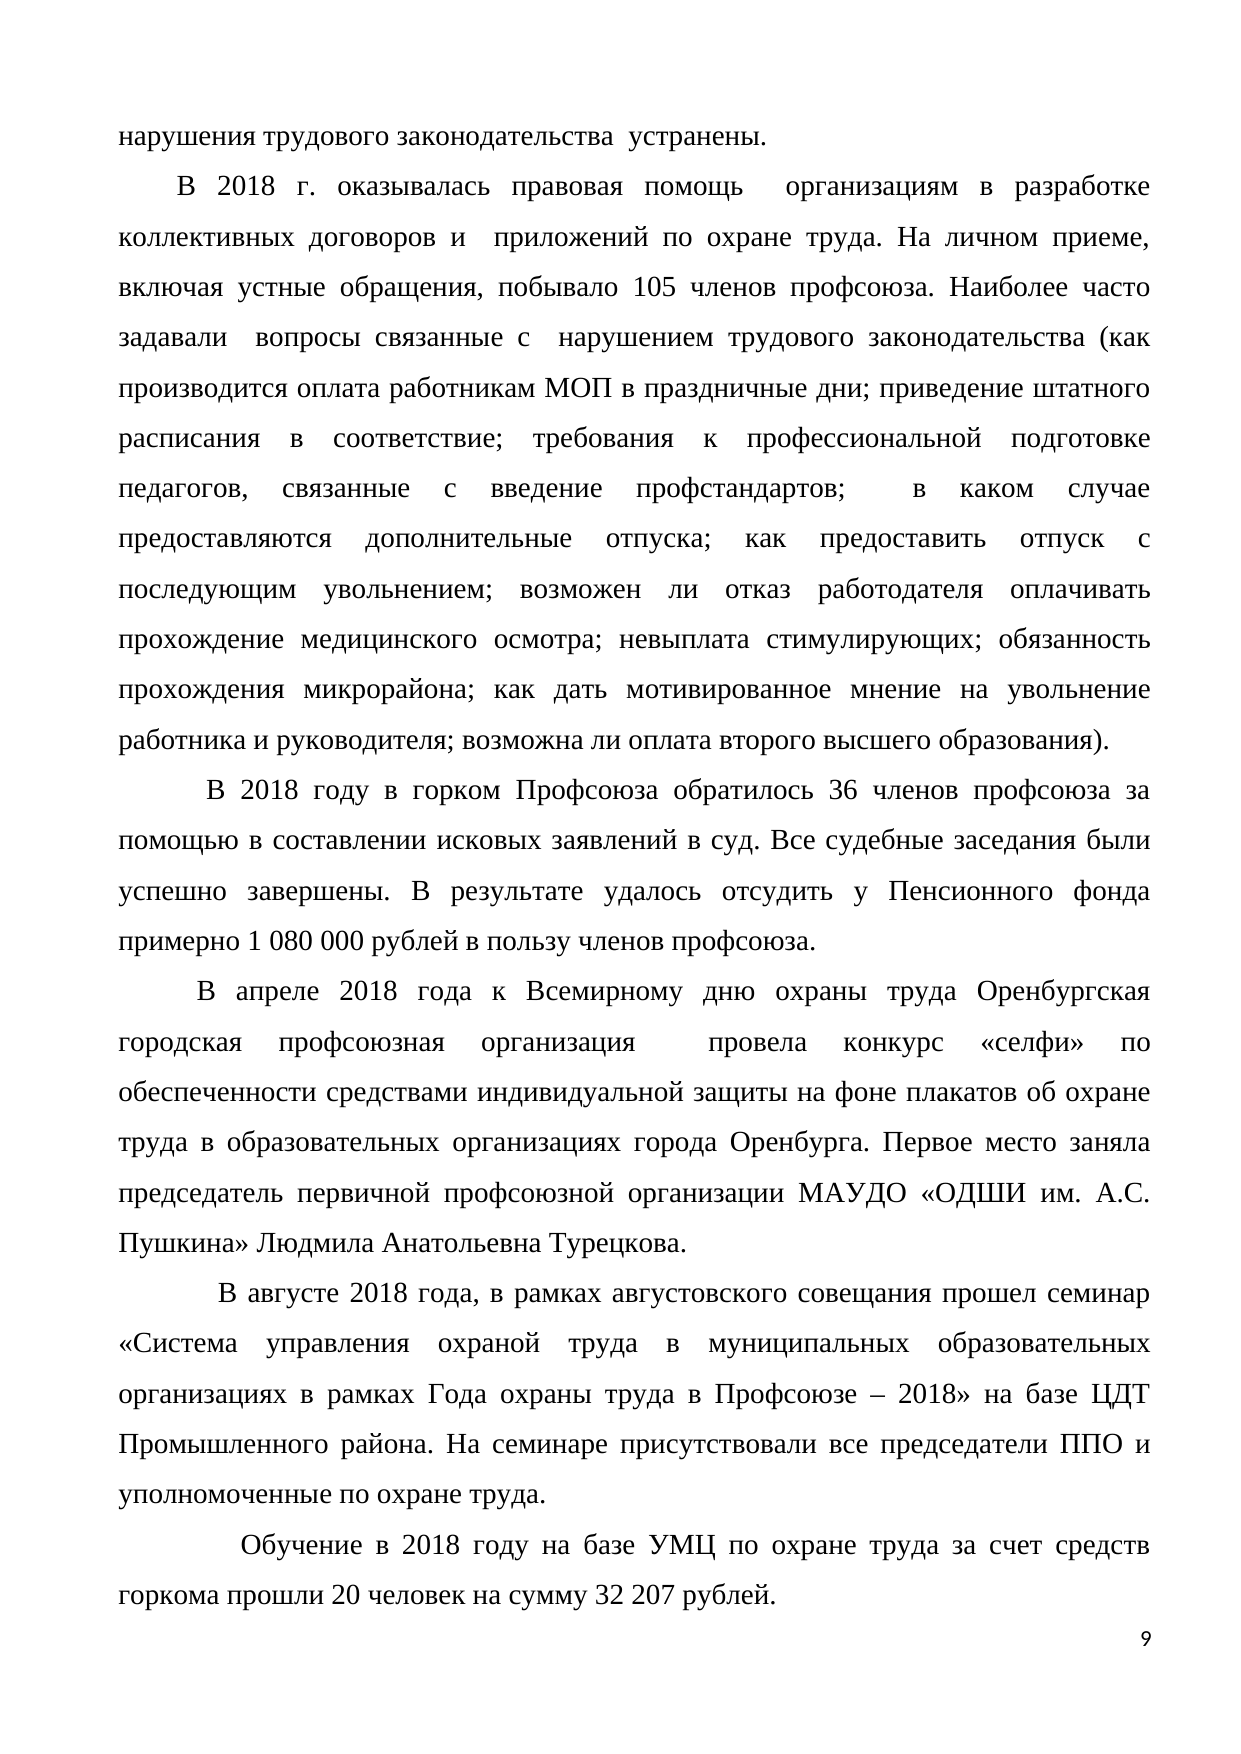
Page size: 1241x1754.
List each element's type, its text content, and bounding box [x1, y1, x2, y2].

text В августе 2018 года, в рамках августовского совещания прошел семинар «Система управления охраной труда в муниципальных образовательных организациях в рамках Года охраны труда в Профсоюзе – 2018» на базе ЦДТ Промышленного района. На семинаре присутствовали все председатели ППО и уполномоченные по охране труда. [118, 1275, 1152, 1510]
text В 2018 г. оказывалась правовая помощь организациям в разработке коллективных договоров и приложений по охране труда. На личном приеме, включая устные обращения, побывало 105 членов профсоюза. Наиболее часто задавали вопросы связанные с нарушением трудового законодательства (как производится оплата работникам МОП в праздничные дни; приведение штатного расписания в соответствие; требования к профессиональной подготовке педагогов, связанные с введение профстандартов; в каком случае предоставляются дополнительные отпуска; как предоставить отпуск с последующим увольнением; возможен ли отказ работодателя оплачивать прохождение медицинского осмотра; невыплата стимулирующих; обязанность прохождения микрорайона; как дать мотивированное мнение на увольнение работника и руководителя; возможна ли оплата второго высшего образования). [118, 168, 1152, 755]
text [118, 118, 1152, 152]
text В 2018 году в горком Профсоюза обратилось 36 членов профсоюза за помощью в составлении исковых заявлений в суд. Все судебные заседания были успешно завершены. В результате удалось отсудить у Пенсионного фонда примерно 1 080 000 рублей в пользу членов профсоюза. [118, 772, 1152, 957]
text В апреле 2018 года к Всемирному дню охраны труда Оренбургская городская профсоюзная организация провела конкурс «селфи» по обеспеченности средствами индивидуальной защиты на фоне плакатов об охране труда в образовательных организациях города Оренбурга. Первое место заняла председатель первичной профсоюзной организации МАУДО «ОДШИ им. А.С. Пушкина» Людмила Анатольевна Турецкова. [118, 973, 1152, 1258]
text Обучение в 2018 году на базе УМЦ по охране труда за счет средств горкома прошли 20 человек на сумму 32 207 рублей. [118, 1527, 1152, 1611]
